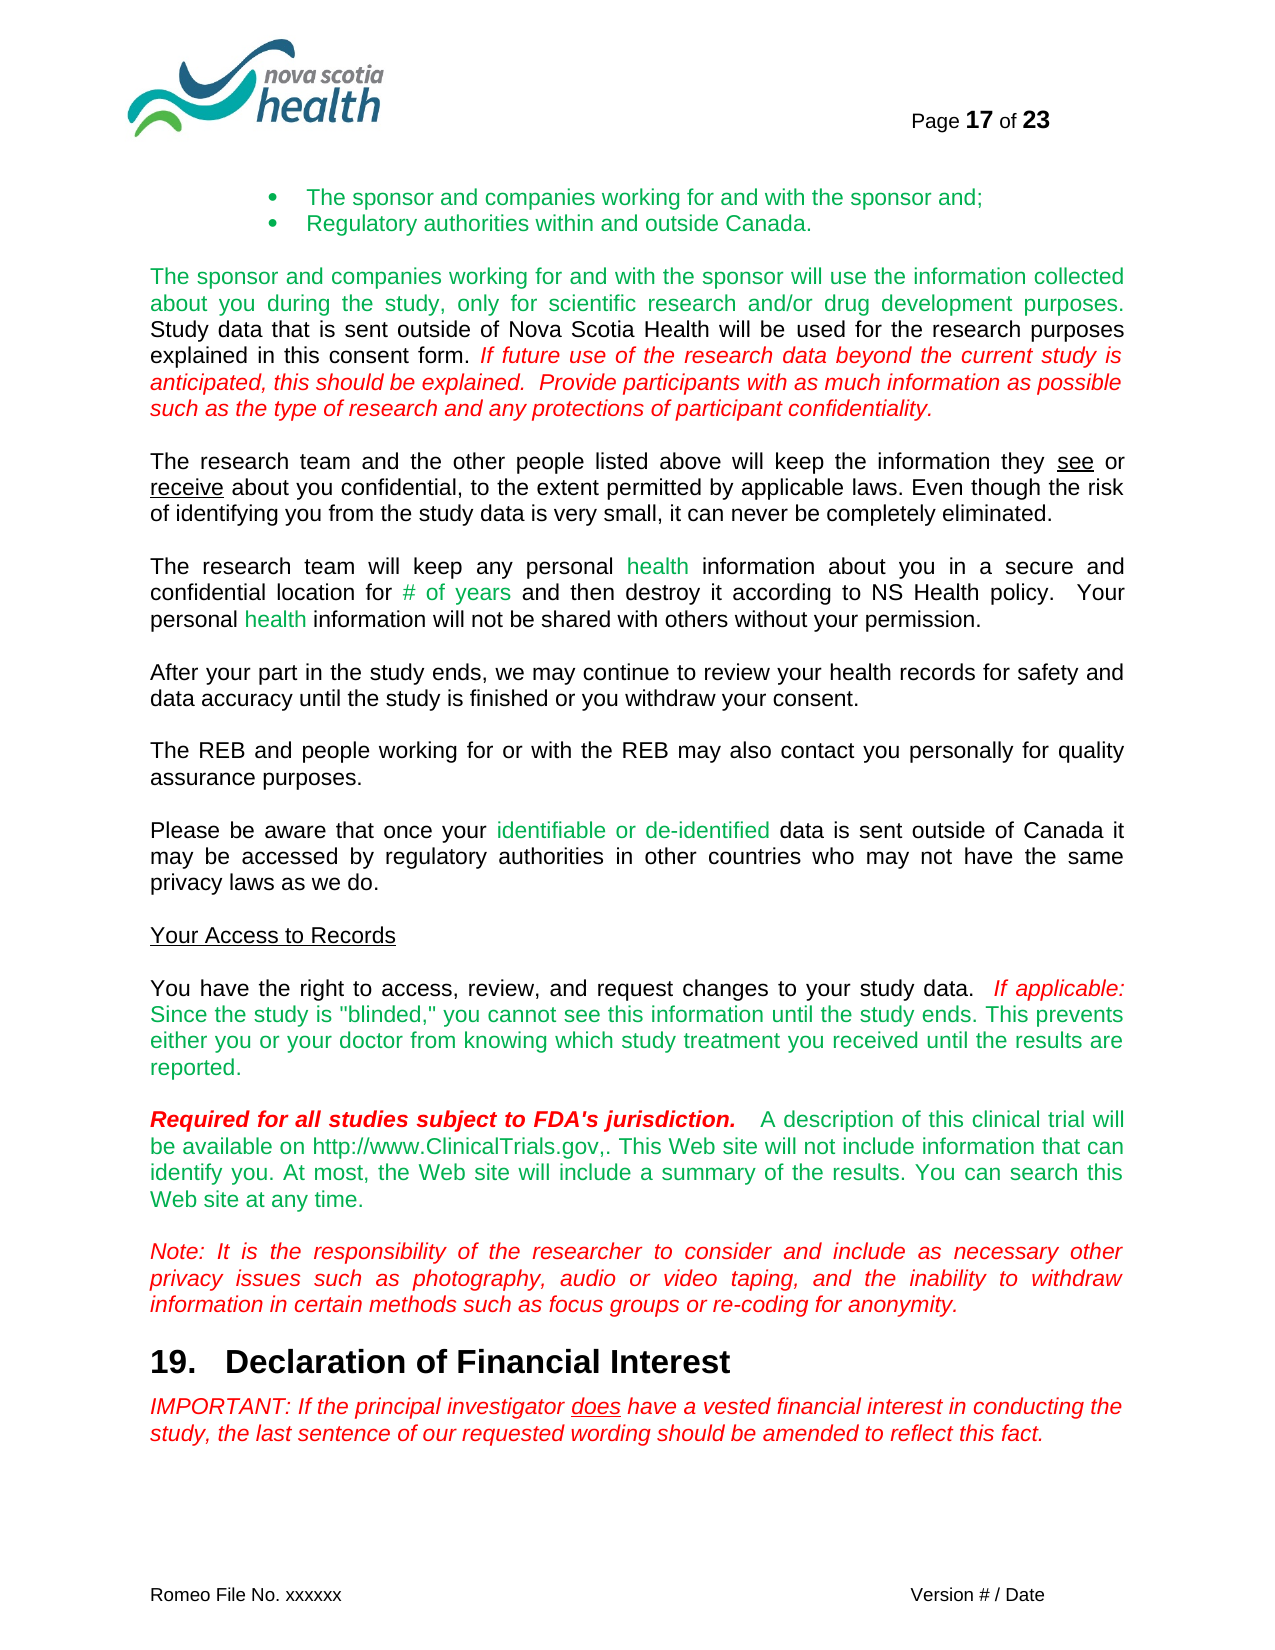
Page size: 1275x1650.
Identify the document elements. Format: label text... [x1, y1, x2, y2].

subtitle Declaration of Financial Interest [150, 1342, 1125, 1381]
list The sponsor and companies working for and with the sponsor and; [269, 184, 1125, 210]
text You have the right to access, review, and request changes to your study data. If applicable: Since the study is "blinded," you cannot see this information until the study ends. This prevents either you or your doctor from knowing which study treatment you received until the results are reported. [150, 975, 1125, 1080]
text After your part in the study ends, we may continue to review your health records for safety and data accuracy until the study is finished or you withdraw your consent. [150, 658, 1125, 711]
text Please be aware that once your identifiable or de-identified data is sent outside of Canada it may be accessed by regulatory authorities in other countries who may not have the same privacy laws as we do. [150, 817, 1125, 896]
list Regulatory authorities within and outside Canada. [269, 210, 1125, 237]
text Note: It is the responsibility of the researcher to consider and include as necessary other privacy issues such as photography, audio or video taping, and the inability to withdraw information in certain methods such as focus groups or re-coding for anonymity. [150, 1238, 1125, 1317]
picture [114, 24, 395, 144]
text IMPORTANT: If the principal investigator does have a vested financial interest in conducting the study, the last sentence of our requested wording should be amended to reflect this fact. [150, 1393, 1125, 1446]
text The research team and the other people listed above will keep the information they see or receive about you confidential, to the extent permitted by applicable laws. Even though the risk of identifying you from the study data is very small, it can never be completely eliminated. [150, 448, 1125, 527]
text The REB and people working for or with the REB may also contact you personally for quality assurance purposes. [150, 737, 1125, 790]
text Required for all studies subject to FDA's jurisdiction. A description of this clinical trial will be available on http://www.ClinicalTrials.gov,. This Web site will not include information that can identify you. At most, the Web site will include a summary of the results. You can search this Web site at any time. [150, 1106, 1125, 1212]
text Your Access to Records [150, 922, 1125, 948]
text The sponsor and companies working for and with the sponsor will use the information collected about you during the study, only for scientific research and/or drug development purposes. Study data that is sent outside of Nova Scotia Health will be used for the research purposes explained in this consent form. If future use of the research data beyond the current study is anticipated, this should be explained. Provide participants with as much information as possible such as the type of research and any protections of participant confidentiality. [150, 263, 1125, 421]
text The research team will keep any personal health information about you in a secure and confidential location for # of years and then destroy it according to NS Health policy. Your personal health information will not be shared with others without your permission. [150, 553, 1125, 632]
